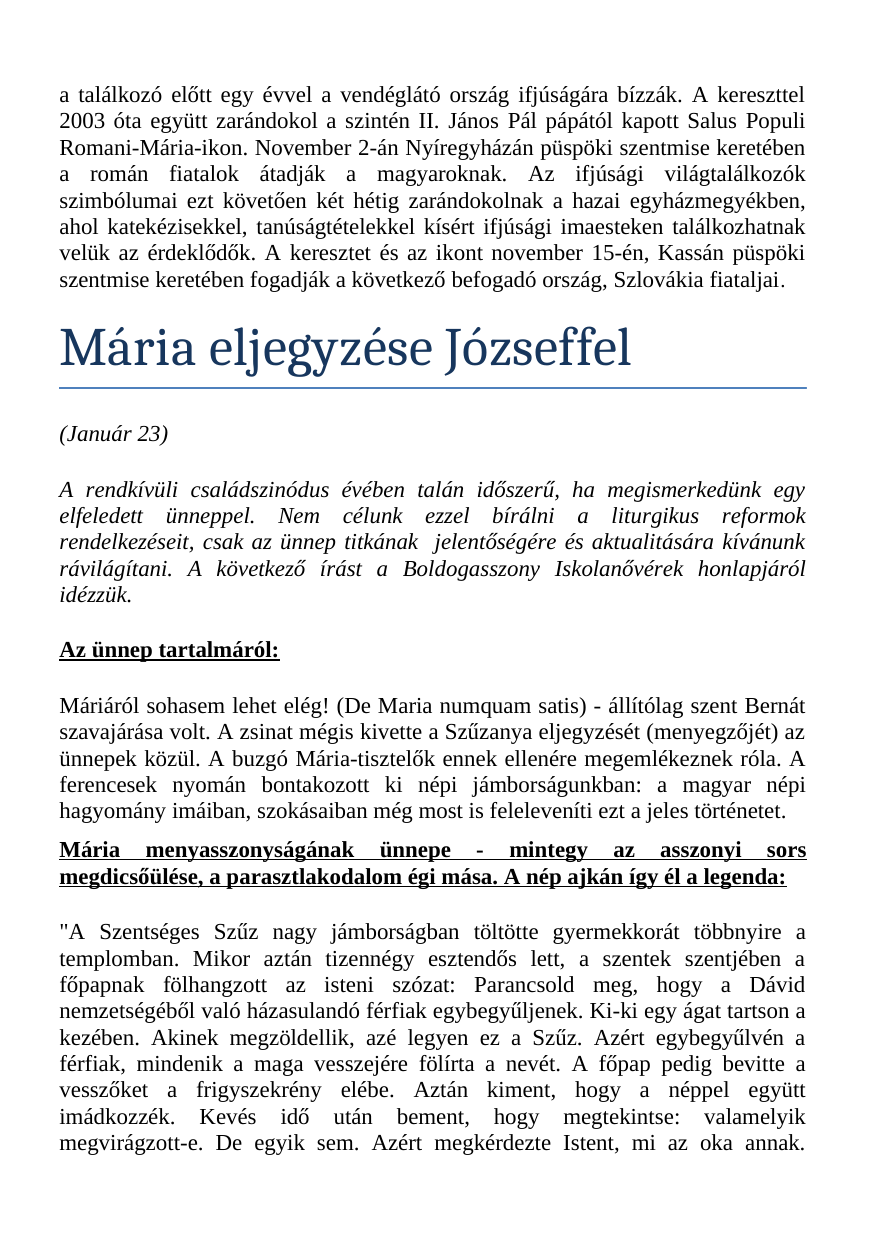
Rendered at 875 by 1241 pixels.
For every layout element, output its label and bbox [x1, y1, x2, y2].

table_header [53, 830, 813, 1165]
table_header [53, 75, 813, 830]
